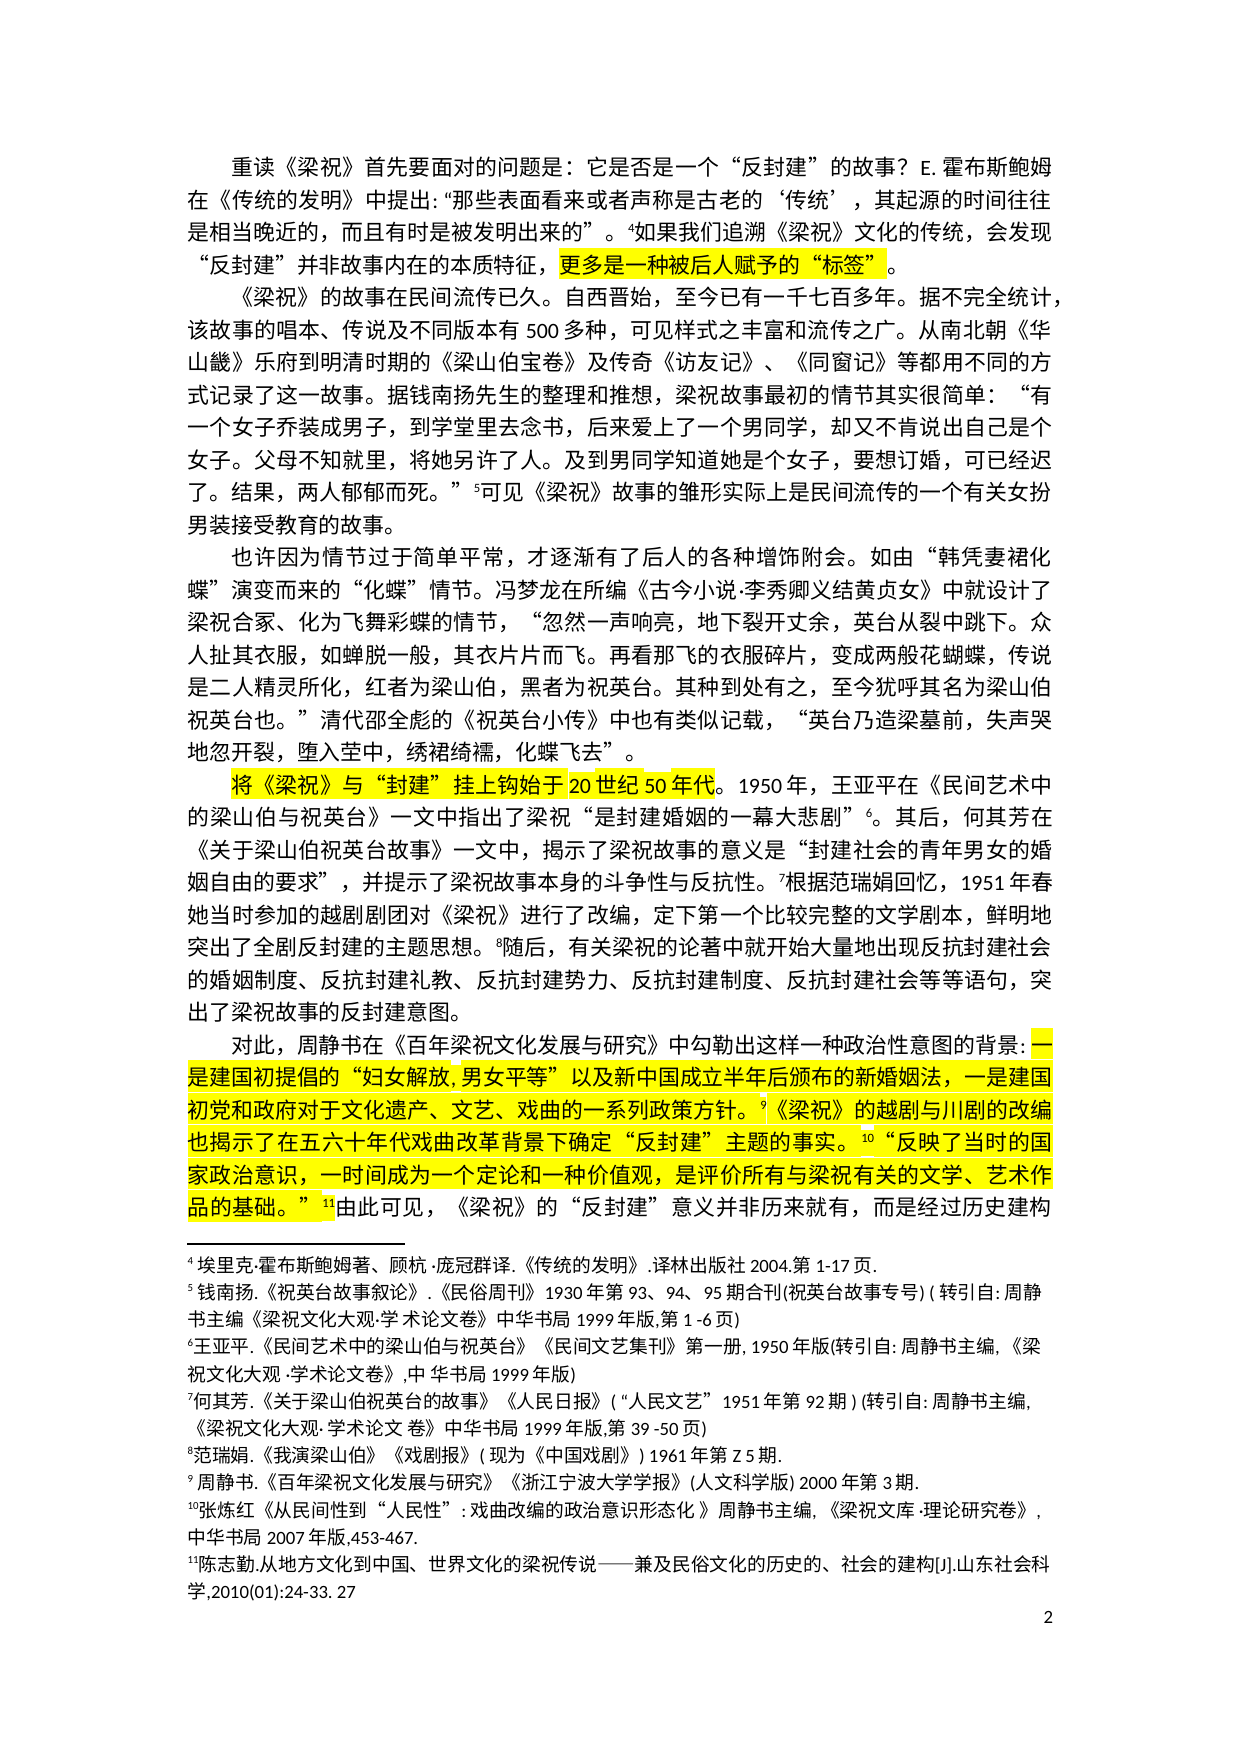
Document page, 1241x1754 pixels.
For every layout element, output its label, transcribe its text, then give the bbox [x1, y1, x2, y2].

text 对此，周静书在《百年梁祝文化发展与研究》中勾勒出这样一种政治性意图的背景: 一是建国初提倡的“妇女解放, 男女平等”以及新中国成立半年后颁布的新婚姻法，一是建国初党和政府对于文化遗产、文艺、戏曲的一系列政策方针。《梁祝》的越剧与川剧的改编也揭示了在五六十年代戏曲改革背景下确定“反封建”主题的事实。“反映了当时的国家政治意识，一时间成为一个定论和一种价值观，是评价所有与梁祝有关的文学、艺术作品的基础。”由此可见，《梁祝》的“反封建”意义并非历来就有，而是经过历史建构的，更多是在建国后的社会政治背景之下主要来自于文艺界人士的一种政治性的诠释。 [187, 1027, 1053, 1222]
text 也许因为情节过于简单平常，才逐渐有了后人的各种增饰附会。如由“韩凭妻裙化蝶”演变而来的“化蝶”情节。冯梦龙在所编《古今小说·李秀卿义结黄贞女》中就设计了梁祝合冢、化为飞舞彩蝶的情节，“忽然一声响亮，地下裂开丈余，英台从裂中跳下。众人扯其衣服，如蝉脱一般，其衣片片而飞。再看那飞的衣服碎片，变成两般花蝴蝶，传说是二人精灵所化，红者为梁山伯，黑者为祝英台。其种到处有之，至今犹呼其名为梁山伯、祝英台也。”清代邵全彪的《祝英台小传》中也有类似记载，“英台乃造梁墓前，失声哭，地忽开裂，堕入茔中，绣裙绮襦，化蝶飞去”。 [187, 540, 1053, 767]
text 将《梁祝》与“封建”挂上钩始于20世纪50年代。1950年，王亚平在《民间艺术中的梁山伯与祝英台》一文中指出了梁祝“是封建婚姻的一幕大悲剧”。其后，何其芳在《关于梁山伯祝英台故事》一文中，揭示了梁祝故事的意义是“封建社会的青年男女的婚姻自由的要求”，并提示了梁祝故事本身的斗争性与反抗性。根据范瑞娟回忆，1951年春她当时参加的越剧剧团对《梁祝》进行了改编，定下第一个比较完整的文学剧本，鲜明地突出了全剧反封建的主题思想。随后，有关梁祝的论著中就开始大量地出现反抗封建社会的婚姻制度、反抗封建礼教、反抗封建势力、反抗封建制度、反抗封建社会等等语句，突出了梁祝故事的反封建意图。 [187, 767, 1053, 1027]
text 重读《梁祝》首先要面对的问题是：它是否是一个“反封建”的故事？E. 霍布斯鲍姆在《传统的发明》中提出: “那些表面看来或者声称是古老的‘传统’，其起源的时间往往是相当晚近的，而且有时是被发明出来的”。如果我们追溯《梁祝》文化的传统，会发现“反封建”并非故事内在的本质特征，更多是一种被后人赋予的“标签”。 [187, 150, 1053, 280]
text 《梁祝》的故事在民间流传已久。自西晋始，至今已有一千七百多年。据不完全统计，该故事的唱本、传说及不同版本有500多种，可见样式之丰富和流传之广。从南北朝《华山畿》乐府到明清时期的《梁山伯宝卷》及传奇《访友记》、《同窗记》等都用不同的方式记录了这一故事。据钱南扬先生的整理和推想，梁祝故事最初的情节其实很简单：“有一个女子乔装成男子，到学堂里去念书，后来爱上了一个男同学，却又不肯说出自己是个女子。父母不知就里，将她另许了人。及到男同学知道她是个女子，要想订婚，可已经迟了。结果，两人郁郁而死。”可见《梁祝》故事的雏形实际上是民间流传的一个有关女扮男装接受教育的故事。 [187, 280, 1053, 540]
